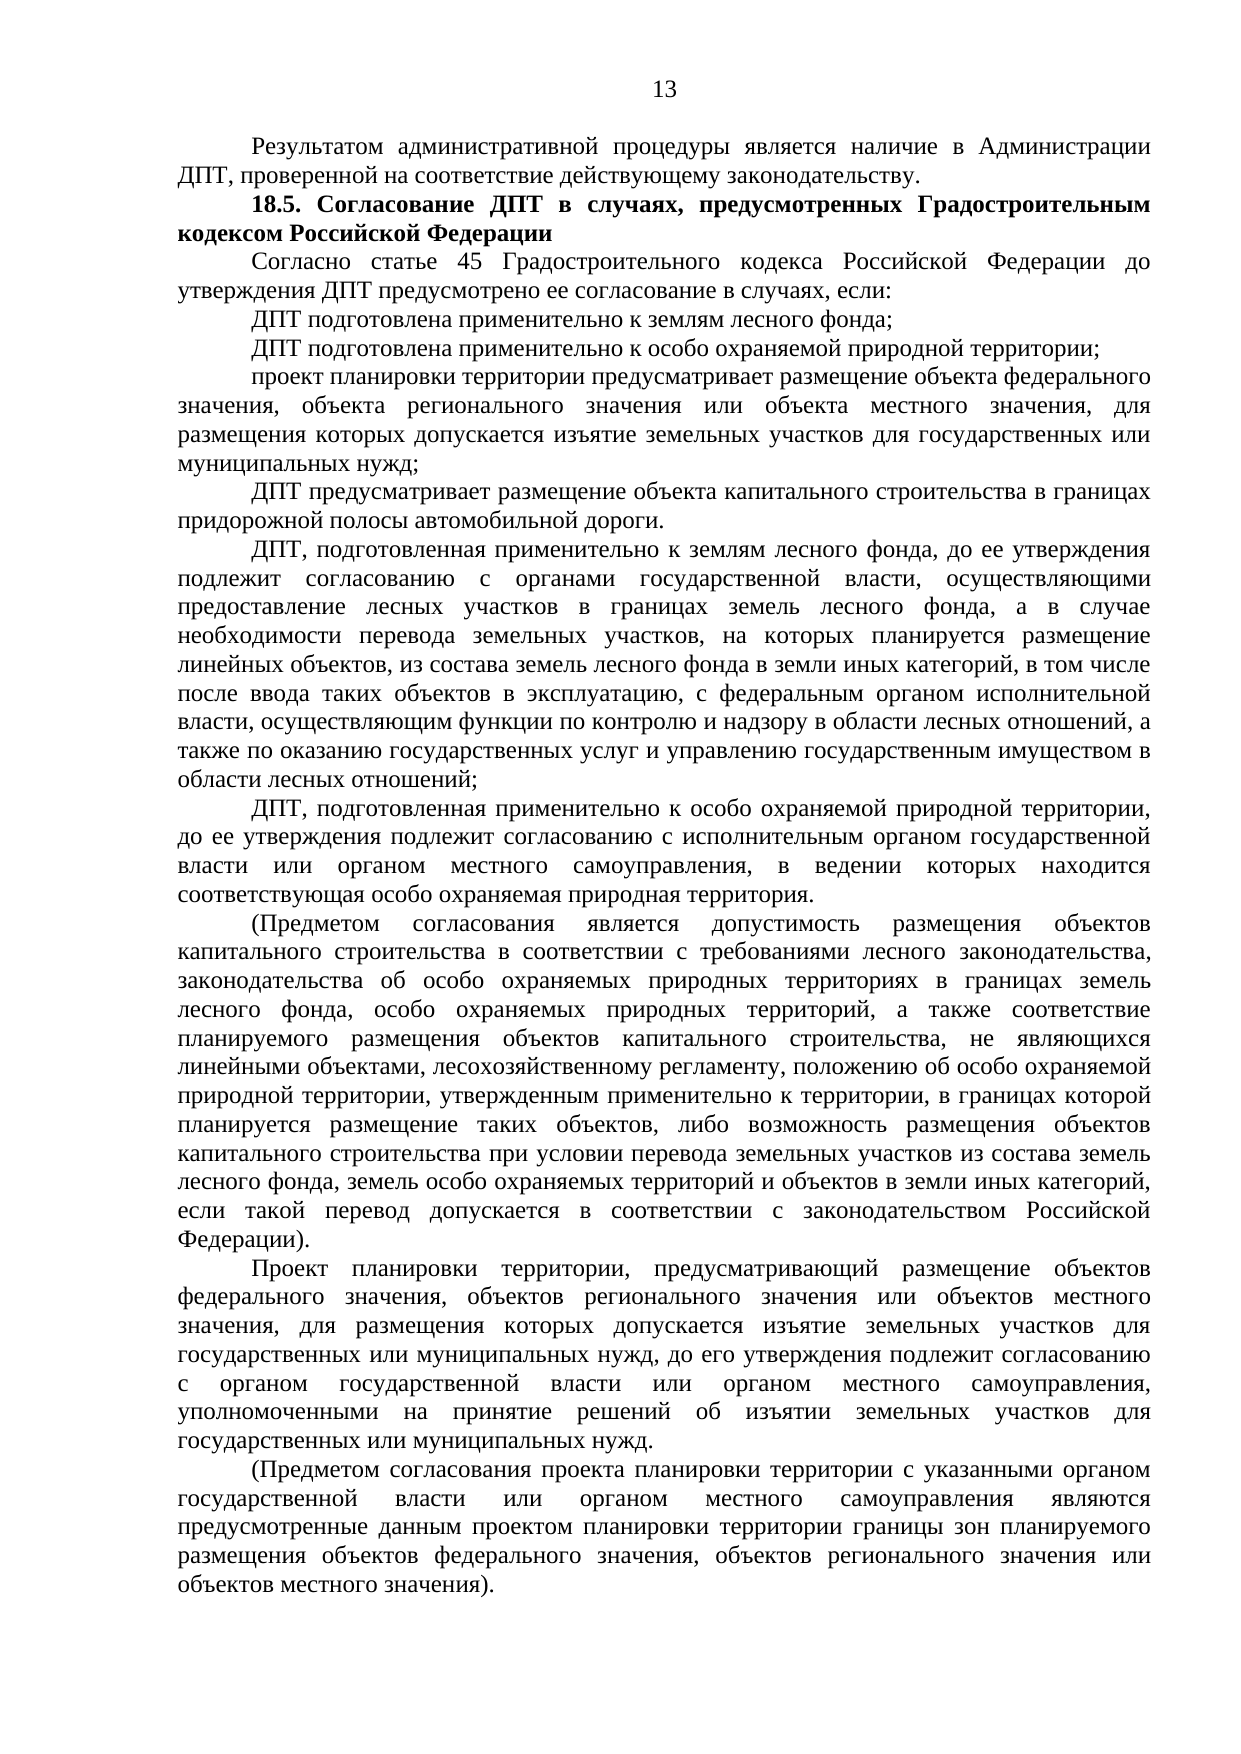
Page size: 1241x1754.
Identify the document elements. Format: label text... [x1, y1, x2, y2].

text ДПТ, подготовленная применительно к землям лесного фонда, до ее утверждения подлежит согласованию с органами государственной власти, осуществляющими предоставление лесных участков в границах земель лесного фонда, а в случае необходимости перевода земельных участков, на которых планируется размещение линейных объектов, из состава земель лесного фонда в земли иных категорий, в том числе после ввода таких объектов в эксплуатацию, с федеральным органом исполнительной власти, осуществляющим функции по контролю и надзору в области лесных отношений, а также по оказанию государственных услуг и управлению государственным имуществом в области лесных отношений; [177, 534, 1152, 793]
text Проект планировки территории, предусматривающий размещение объектов федерального значения, объектов регионального значения или объектов местного значения, для размещения которых допускается изъятие земельных участков для государственных или муниципальных нужд, до его утверждения подлежит согласованию с органом государственной власти или органом местного самоуправления, уполномоченными на принятие решений об изъятии земельных участков для государственных или муниципальных нужд. [177, 1253, 1152, 1454]
text ДПТ предусматривает размещение объекта капитального строительства в границах придорожной полосы автомобильной дороги. [177, 476, 1152, 534]
text (Предметом согласования является допустимость размещения объектов капитального строительства в соответствии с требованиями лесного законодательства, законодательства об особо охраняемых природных территориях в границах земель лесного фонда, особо охраняемых природных территорий, а также соответствие планируемого размещения объектов капитального строительства, не являющихся линейными объектами, лесохозяйственному регламенту, положению об особо охраняемой природной территории, утвержденным применительно к территории, в границах которой планируется размещение таких объектов, либо возможность размещения объектов капитального строительства при условии перевода земельных участков из состава земель лесного фонда, земель особо охраняемых территорий и объектов в земли иных категорий, если такой перевод допускается в соответствии с законодательством Российской Федерации). [177, 908, 1152, 1253]
text (Предметом согласования проекта планировки территории с указанными органом государственной власти или органом местного самоуправления являются предусмотренные данным проектом планировки территории границы зон планируемого размещения объектов федерального значения, объектов регионального значения или объектов местного значения). [177, 1454, 1152, 1598]
text Результатом административной процедуры является наличие в Администрации ДПТ, проверенной на соответствие действующему законодательству. [177, 131, 1152, 189]
text ДПТ подготовлена применительно к особо охраняемой природной территории; [177, 333, 1152, 361]
text ДПТ подготовлена применительно к землям лесного фонда; [177, 304, 1152, 333]
text проект планировки территории предусматривает размещение объекта федерального значения, объекта регионального значения или объекта местного значения, для размещения которых допускается изъятие земельных участков для государственных или муниципальных нужд; [177, 361, 1152, 476]
text Согласно статье 45 Градостроительного кодекса Российской Федерации до утверждения ДПТ предусмотрено ее согласование в случаях, если: [177, 246, 1152, 304]
text ДПТ, подготовленная применительно к особо охраняемой природной территории, до ее утверждения подлежит согласованию с исполнительным органом государственной власти или органом местного самоуправления, в ведении которых находится соответствующая особо охраняемая природная территория. [177, 793, 1152, 908]
text 18.5. Согласование ДПТ в случаях, предусмотренных Градостроительным кодексом Российской Федерации [177, 189, 1152, 246]
